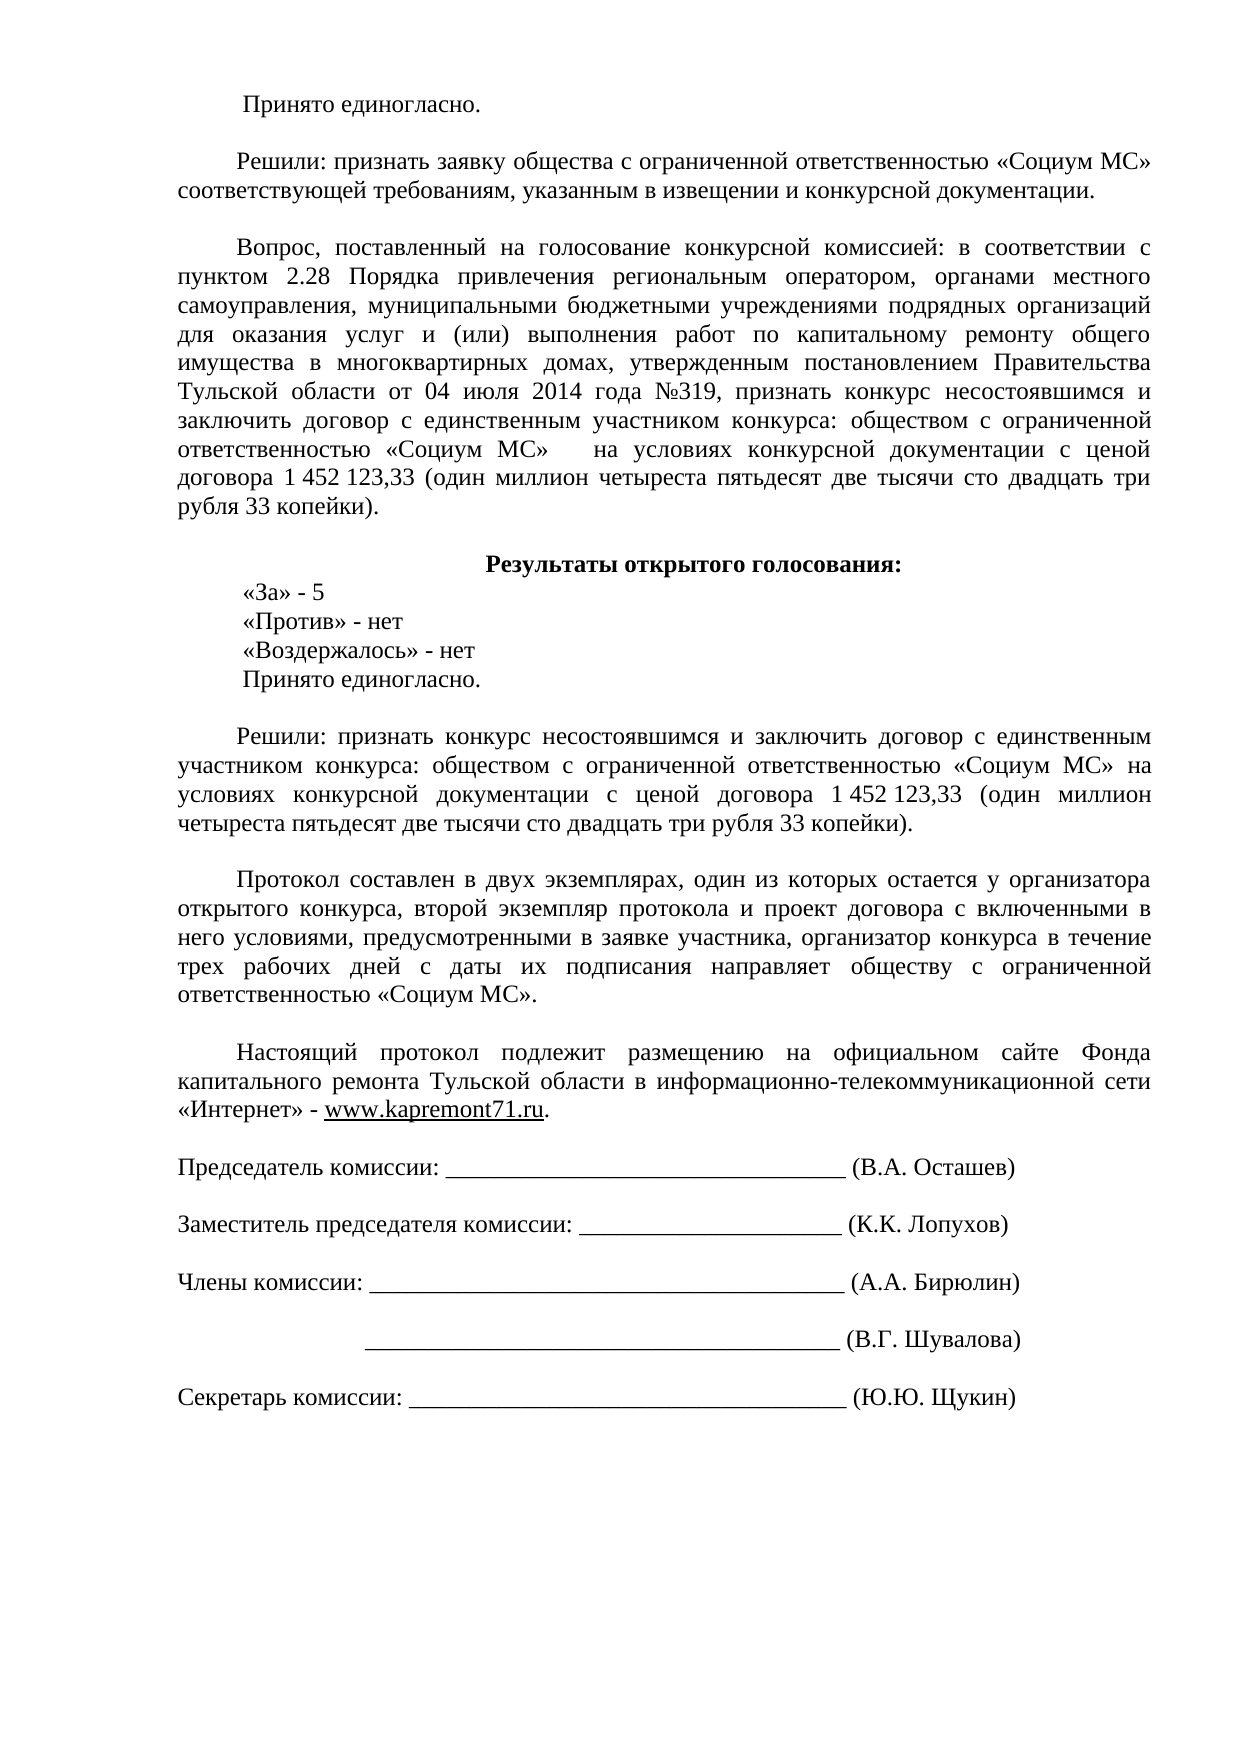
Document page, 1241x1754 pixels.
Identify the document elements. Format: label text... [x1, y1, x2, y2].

text Решили: признать заявку общества с ограниченной ответственностью «Социум МС» соответствующей требованиям, указанным в извещении и конкурсной документации. [177, 146, 1152, 204]
text «Против» - нет [236, 606, 1152, 635]
text Члены комиссии: ______________________________________ (А.А. Бирюлин) [177, 1267, 1152, 1296]
text «За» - 5 [236, 577, 1152, 606]
text «Воздержалось» - нет [236, 635, 1152, 664]
text Настоящий протокол подлежит размещению на официальном сайте Фонда капитального ремонта Тульской области в информационно-телекоммуникационной сети «Интернет» - www.kapremont71.ru. [177, 1037, 1152, 1123]
text Принято единогласно. [236, 89, 1152, 117]
text Протокол составлен в двух экземплярах, один из которых остается у организатора открытого конкурса, второй экземпляр протокола и проект договора с включенными в него условиями, предусмотренными в заявке участника, организатор конкурса в течение трех рабочих дней с даты их подписания направляет обществу с ограниченной ответственностью «Социум МС». [177, 864, 1152, 1008]
text ______________________________________ (В.Г. Шувалова) [177, 1324, 1152, 1353]
text Решили: признать конкурс несостоявшимся и заключить договор с единственным участником конкурса: обществом с ограниченной ответственностью «Социум МС» на условиях конкурсной документации с ценой договора 1 452 123,33 (один миллион четыреста пятьдесят две тысячи сто двадцать три рубля 33 копейки). [177, 721, 1152, 836]
text Принято единогласно. [236, 664, 1152, 692]
text Вопрос, поставленный на голосование конкурсной комиссией: в соответствии с пунктом 2.28 Порядка привлечения региональным оператором, органами местного самоуправления, муниципальными бюджетными учреждениями подрядных организаций для оказания услуг и (или) выполнения работ по капитальному ремонту общего имущества в многоквартирных домах, утвержденным постановлением Правительства Тульской области от 04 июля 2014 года №319, признать конкурс несостоявшимся и заключить договор с единственным участником конкурса: обществом с ограниченной ответственностью «Социум МС» на условиях конкурсной документации с ценой договора 1 452 123,33 (один миллион четыреста пятьдесят две тысячи сто двадцать три рубля 33 копейки). [177, 232, 1152, 520]
text Заместитель председателя комиссии: _____________________ (К.К. Лопухов) [177, 1209, 1152, 1238]
list Результаты открытого голосования: [236, 549, 1152, 577]
text Председатель комиссии: ________________________________ (В.А. Осташев) [177, 1152, 1152, 1181]
text Секретарь комиссии: ___________________________________ (Ю.Ю. Щукин) [177, 1382, 1152, 1411]
